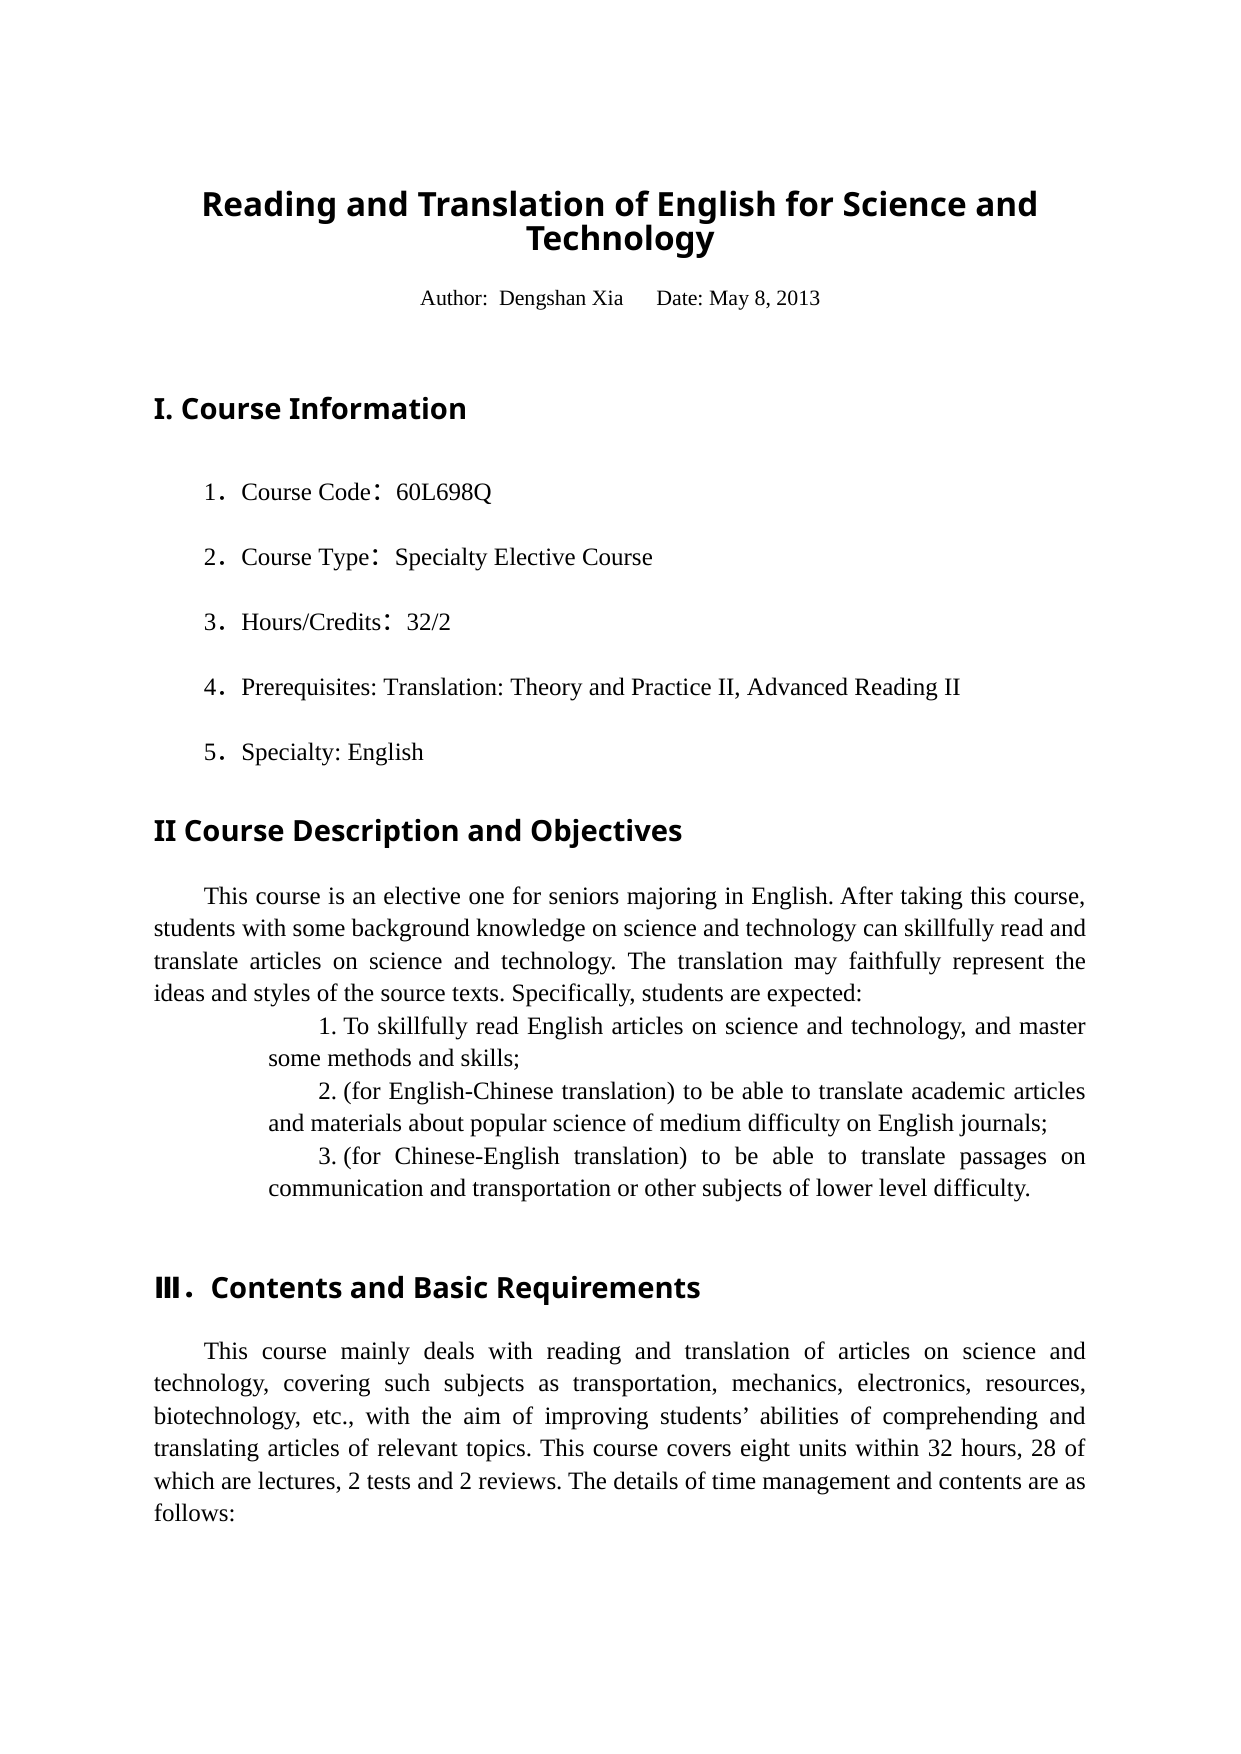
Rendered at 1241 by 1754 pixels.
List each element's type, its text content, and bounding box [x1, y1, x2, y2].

text II Course Description and Objectives [153, 798, 1087, 863]
list Course Type：Specialty Elective Course [153, 522, 1087, 587]
text Reading and Translation of English for Science and Technology [153, 190, 1087, 257]
list Course Code：60L698Q [153, 457, 1087, 522]
list Prerequisites: Translation: Theory and Practice II, Advanced Reading II [153, 652, 1087, 717]
text I. Course Information [153, 375, 1087, 440]
list To skillfully read English articles on science and technology, and master some methods and skills; [268, 1009, 1087, 1074]
list Specialty: English [153, 717, 1087, 782]
list Hours/Credits：32/2 [153, 587, 1087, 652]
text Author: Dengshan Xia Date: May 8, 2013 [153, 282, 1087, 314]
text This course is an elective one for seniors majoring in English. After taking this course, students with some background knowledge on science and technology can skillfully read and translate articles on science and technology. The translation may faithfully represent the ideas and styles of the source texts. Specifically, students are expected: [153, 879, 1087, 1009]
text This course mainly deals with reading and translation of articles on science and technology, covering such subjects as transportation, mechanics, electronics, resources, biotechnology, etc., with the aim of improving students’ abilities of comprehending and translating articles of relevant topics. This course covers eight units within 32 hours, 28 of which are lectures, 2 tests and 2 reviews. The details of time management and contents are as follows: [153, 1334, 1087, 1529]
list (for Chinese-English translation) to be able to translate passages on communication and transportation or other subjects of lower level difficulty. [268, 1139, 1087, 1204]
list (for English-Chinese translation) to be able to translate academic articles and materials about popular science of medium difficulty on English journals; [268, 1074, 1087, 1139]
text Ⅲ．Contents and Basic Requirements [153, 1253, 1087, 1318]
